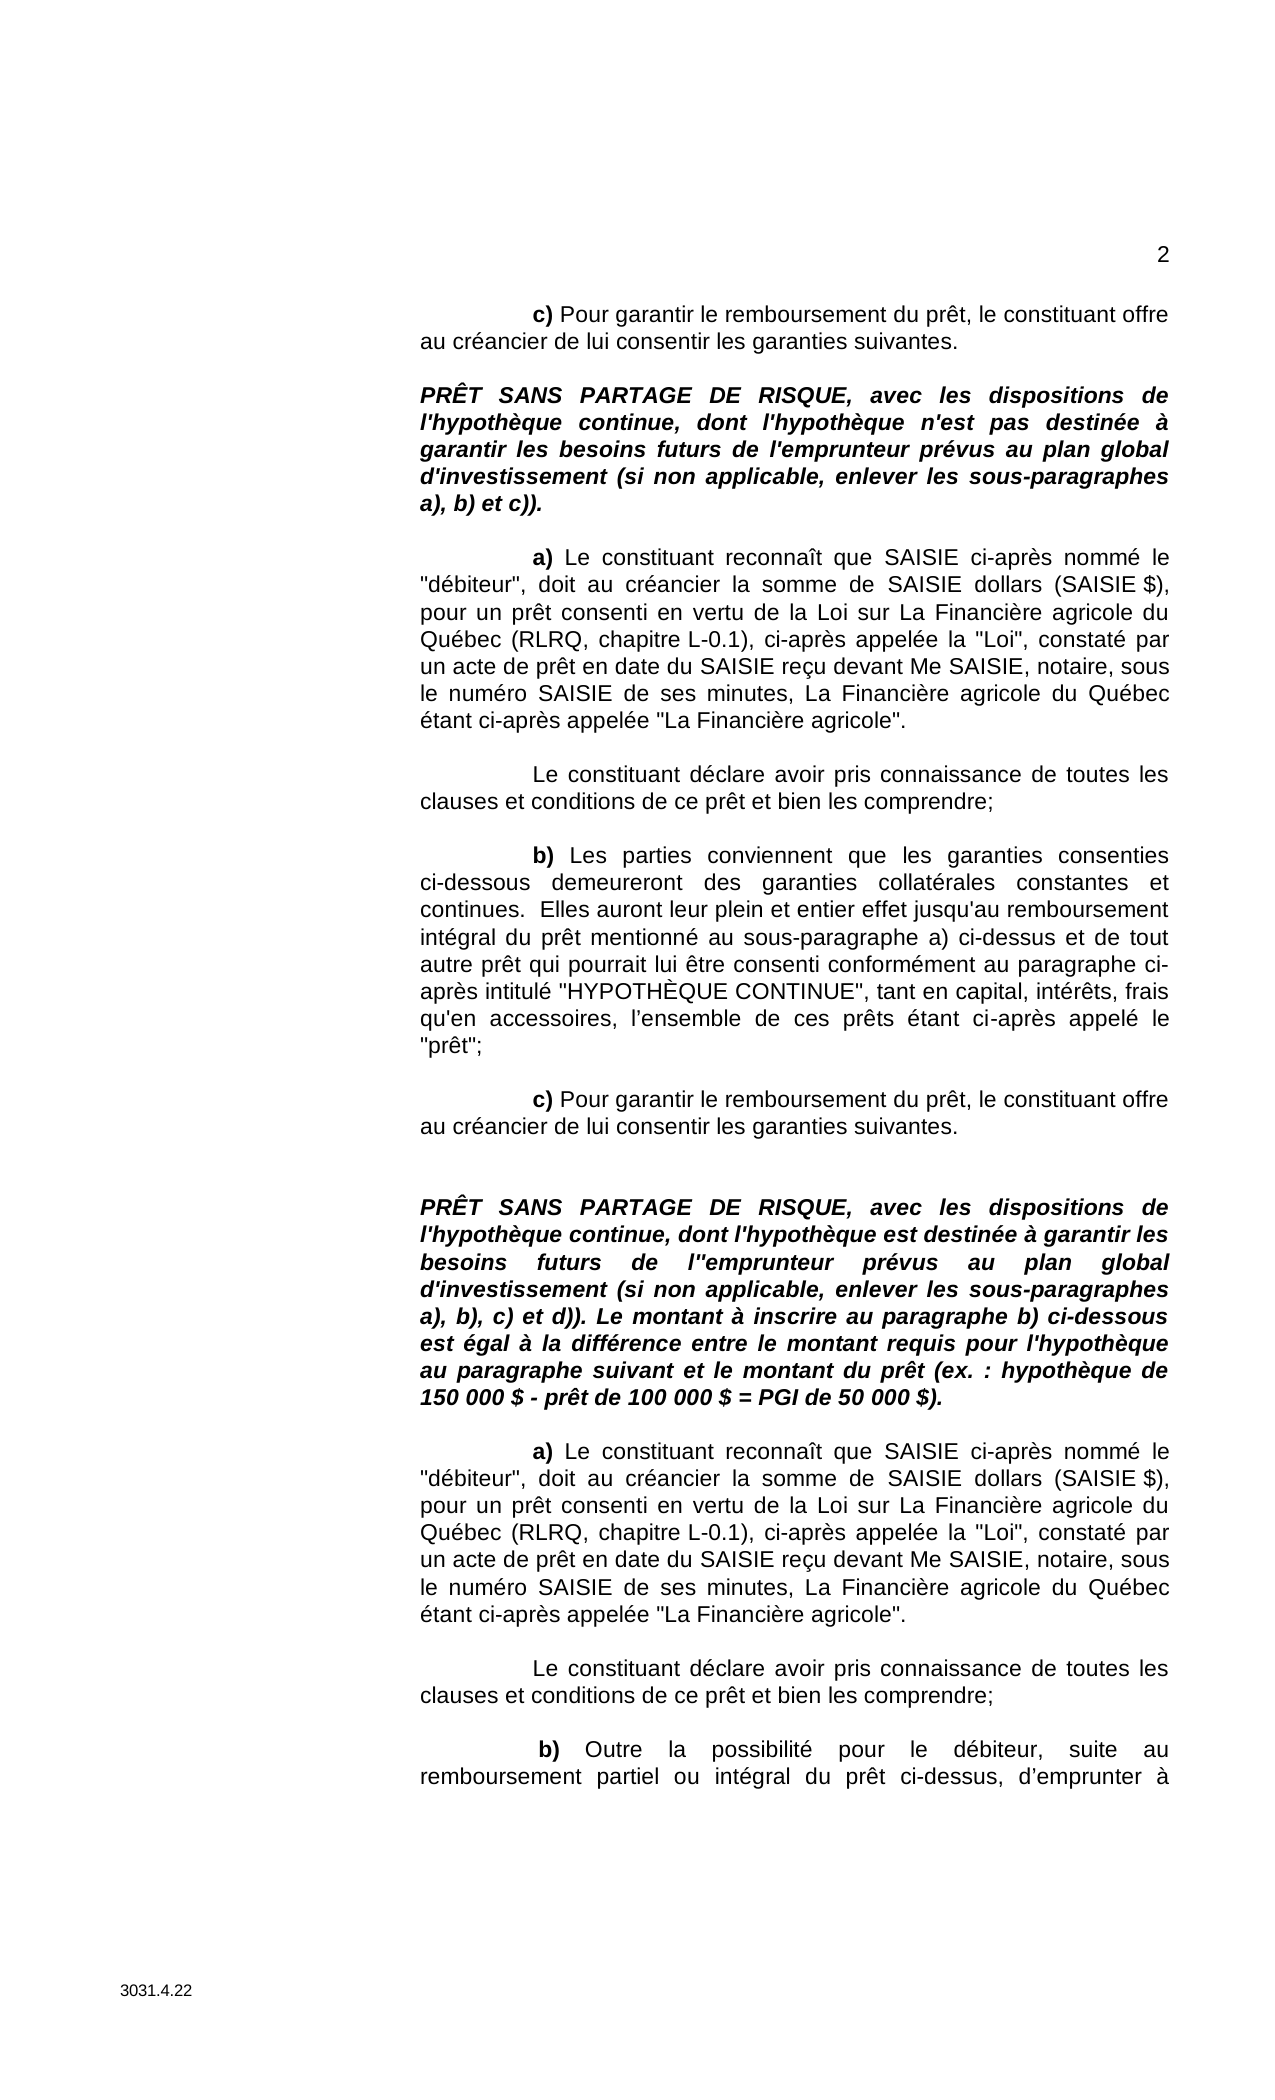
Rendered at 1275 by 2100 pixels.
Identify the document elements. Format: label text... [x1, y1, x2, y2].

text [420, 1735, 1170, 1789]
text a) Le constituant reconnaît que SAISIE ci-après nommé le "débiteur", doit au créancier la somme de SAISIE dollars (SAISIE $), pour un prêt consenti en vertu de la Loi sur La Financière agricole du Québec (RLRQ, chapitre L-0.1), ci-après appelée la "Loi", constaté par un acte de prêt en date du SAISIE reçu devant Me SAISIE, notaire, sous le numéro SAISIE de ses minutes, La Financière agricole du Québec étant ci-après appelée "La Financière agricole". [420, 544, 1170, 733]
text c) Pour garantir le remboursement du prêt, le constituant offre au créancier de lui consentir les garanties suivantes. [420, 1085, 1170, 1139]
text c) Pour garantir le remboursement du prêt, le constituant offre au créancier de lui consentir les garanties suivantes. [420, 300, 1170, 354]
text a) Le constituant reconnaît que SAISIE ci-après nommé le "débiteur", doit au créancier la somme de SAISIE dollars (SAISIE $), pour un prêt consenti en vertu de la Loi sur La Financière agricole du Québec (RLRQ, chapitre L-0.1), ci-après appelée la "Loi", constaté par un acte de prêt en date du SAISIE reçu devant Me SAISIE, notaire, sous le numéro SAISIE de ses minutes, La Financière agricole du Québec étant ci-après appelée "La Financière agricole". [420, 1437, 1170, 1627]
text PRÊT SANS PARTAGE DE RISQUE, avec les dispositions de l'hypothèque continue, dont l'hypothèque est destinée à garantir les besoins futurs de l''emprunteur prévus au plan global d'investissement (si non applicable, enlever les sous-paragraphes a), b), c) et d)). Le montant à inscrire au paragraphe b) ci-dessous est égal à la différence entre le montant requis pour l'hypothèque au paragraphe suivant et le montant du prêt (ex. : hypothèque de 150 000 $ - prêt de 100 000 $ = PGI de 50 000 $). [420, 1194, 1170, 1410]
text PRÊT SANS PARTAGE DE RISQUE, avec les dispositions de l'hypothèque continue, dont l'hypothèque n'est pas destinée à garantir les besoins futurs de l'emprunteur prévus au plan global d'investissement (si non applicable, enlever les sous-paragraphes a), b) et c)). [420, 381, 1170, 517]
text b) Les parties conviennent que les garanties consenties ci-dessous demeureront des garanties collatérales constantes et continues. Elles auront leur plein et entier effet jusqu'au remboursement intégral du prêt mentionné au sous-paragraphe a) ci-dessus et de tout autre prêt qui pourrait lui être consenti conformément au paragraphe ci-après intitulé "HYPOTHÈQUE CONTINUE", tant en capital, intérêts, frais qu'en accessoires, l’ensemble de ces prêts étant ci-après appelé le "prêt"; [420, 842, 1170, 1058]
text Le constituant déclare avoir pris connaissance de toutes les clauses et conditions de ce prêt et bien les comprendre; [420, 760, 1170, 814]
text Le constituant déclare avoir pris connaissance de toutes les clauses et conditions de ce prêt et bien les comprendre; [420, 1654, 1170, 1708]
